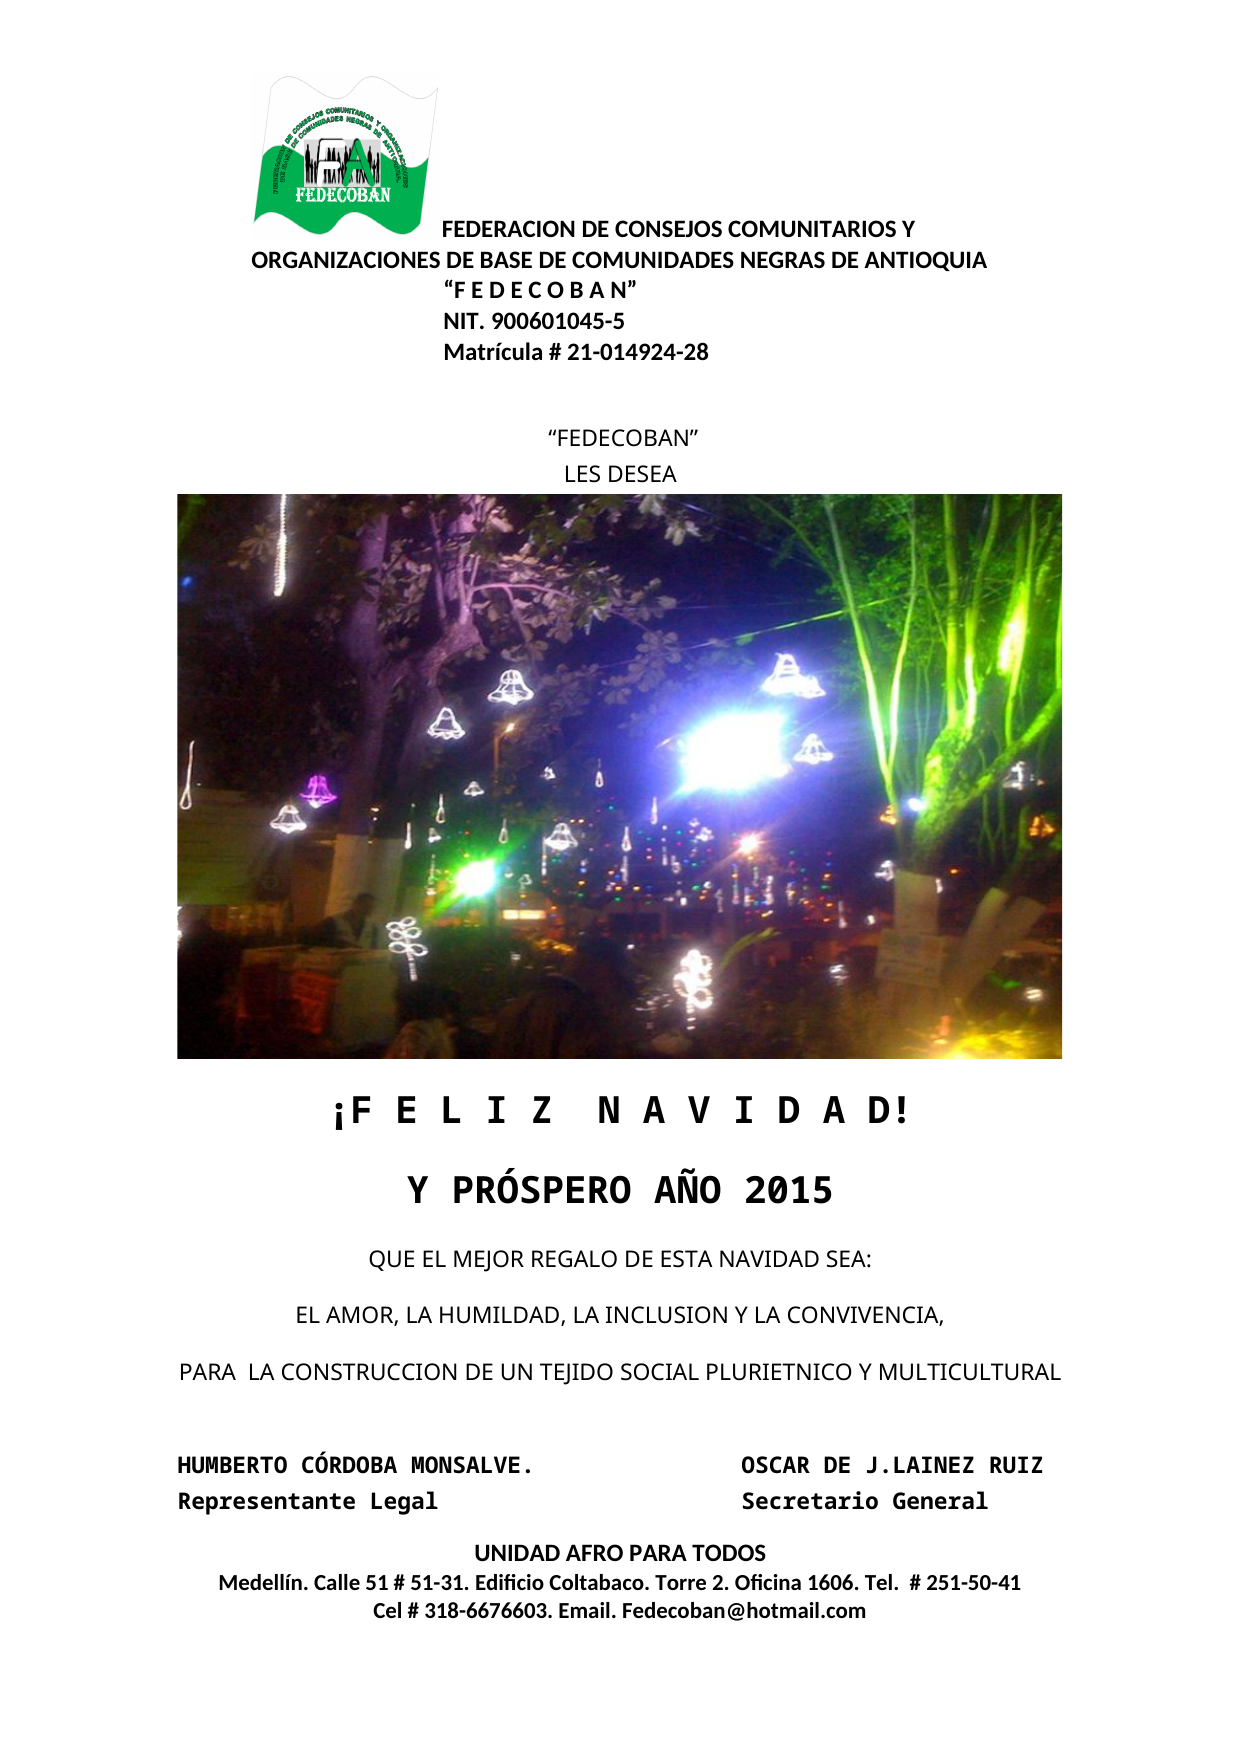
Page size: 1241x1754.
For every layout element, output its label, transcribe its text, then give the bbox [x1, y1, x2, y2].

text “FEDECOBAN” [177, 422, 1063, 453]
text LES DESEA [177, 458, 1063, 489]
text QUE EL MEJOR REGALO DE ESTA NAVIDAD SEA: [177, 1243, 1063, 1274]
picture [177, 494, 1063, 1059]
text Y PRÓSPERO AÑO 2015 [177, 1163, 1063, 1214]
picture [251, 73, 442, 238]
text EL AMOR, LA HUMILDAD, LA INCLUSION Y LA CONVIVENCIA, [177, 1299, 1063, 1331]
text PARA LA CONSTRUCCION DE UN TEJIDO SOCIAL PLURIETNICO Y MULTICULTURAL [177, 1356, 1063, 1387]
text HUMBERTO CÓRDOBA MONSALVE. OSCAR DE J.LAINEZ RUIZ [177, 1449, 1063, 1480]
text Representante Legal Secretario General [177, 1485, 1063, 1516]
text ¡F E L I Z N A V I D A D! [177, 1084, 1063, 1135]
